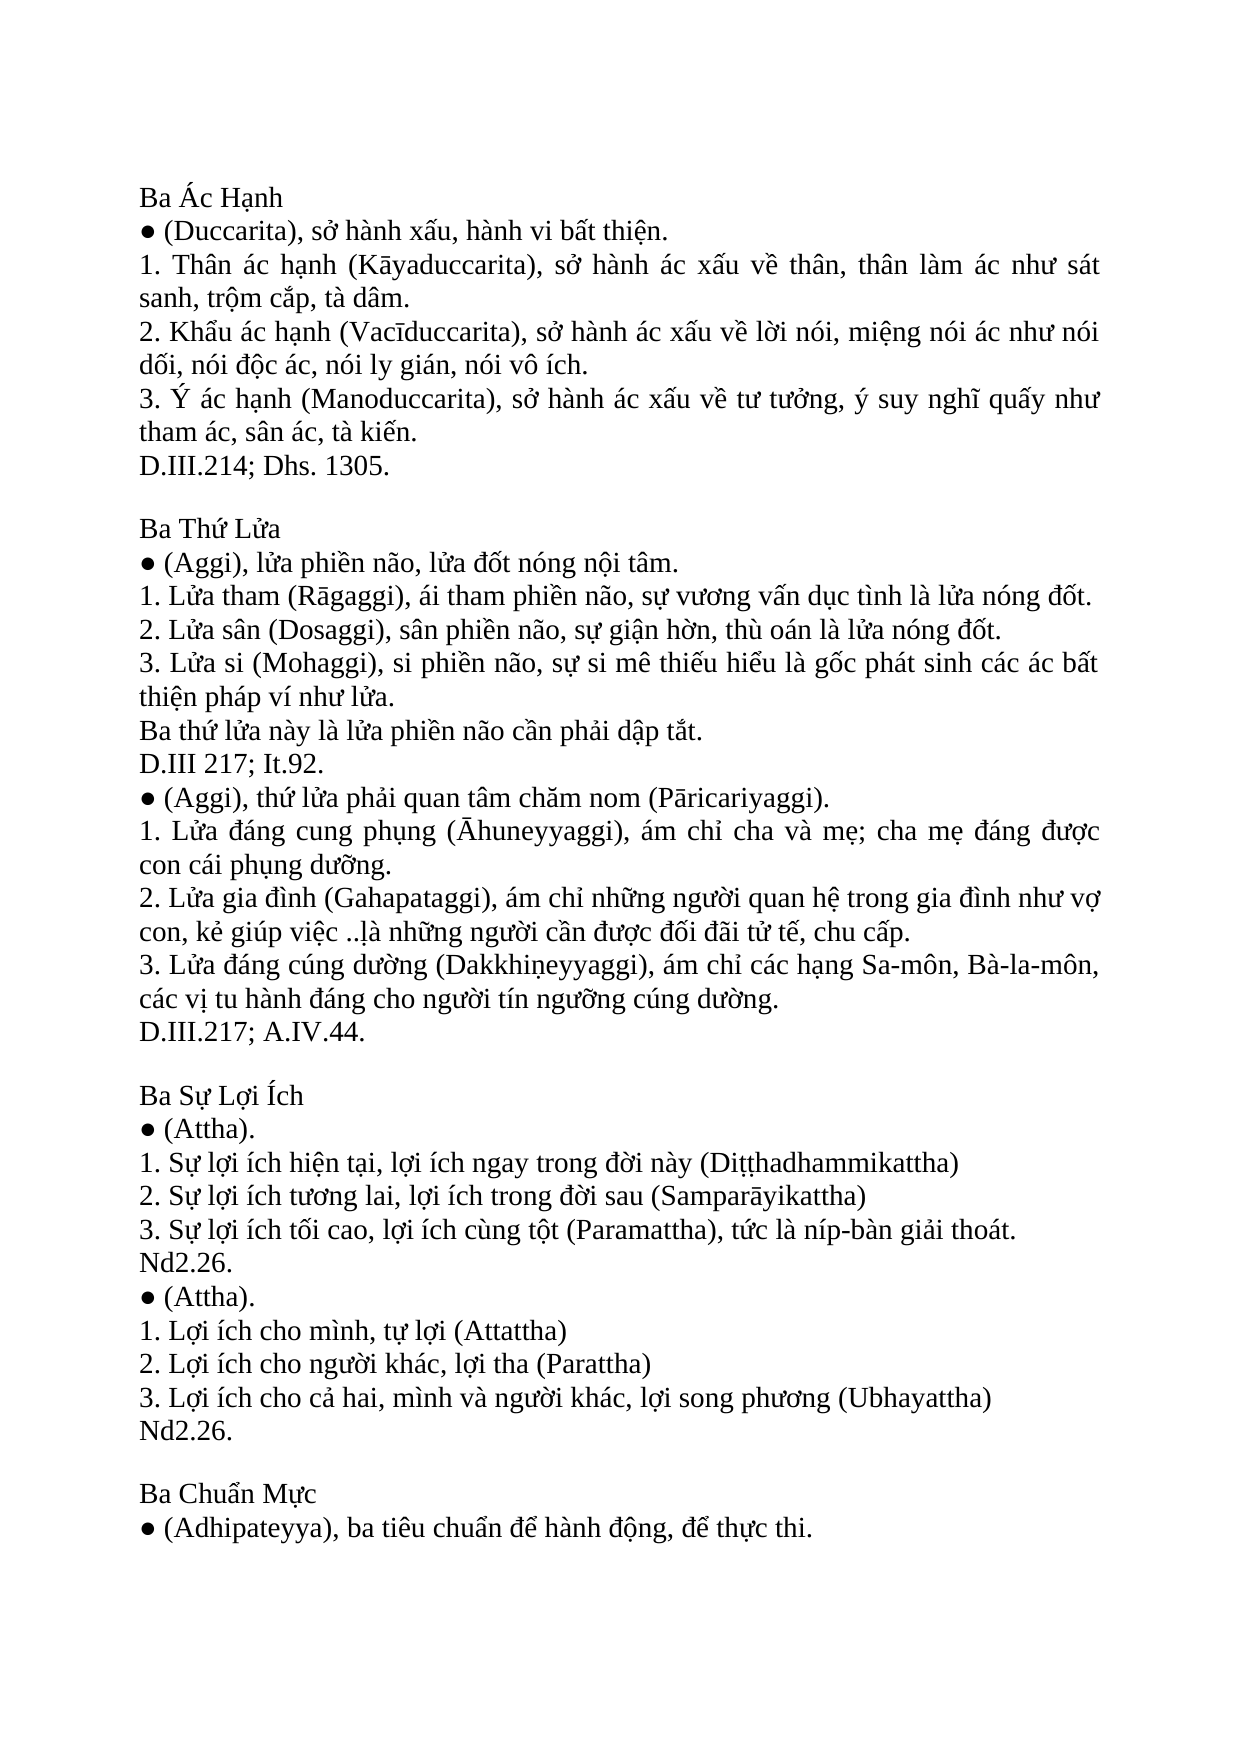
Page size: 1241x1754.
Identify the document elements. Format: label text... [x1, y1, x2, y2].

text 3. Ý ác hạnh (Manoduccarita), sở hành ác xấu về tư tưởng, ý suy nghĩ quấy như tham ác, sân ác, tà kiến. [139, 381, 1101, 448]
text Ba Thứ Lửa [139, 511, 1101, 545]
text 3. Lửa si (Mohaggi), si phiền não, sự si mê thiếu hiểu là gốc phát sinh các ác bất thiện pháp ví như lửa. [139, 646, 1101, 713]
text Ba Chuẩn Mực [139, 1477, 1101, 1510]
text ● (Attha). [139, 1279, 1101, 1313]
text 2. Lợi ích cho người khác, lợi tha (Parattha) [139, 1346, 1101, 1380]
text ● (Adhipateyya), ba tiêu chuẩn để hành động, để thực thi. [139, 1510, 1101, 1544]
text Nd2.26. [139, 1246, 1101, 1279]
text 3. Sự lợi ích tối cao, lợi ích cùng tột (Paramattha), tức là níp-bàn giải thoát. [139, 1212, 1101, 1246]
text ● (Attha). [139, 1111, 1101, 1145]
text 2. Lửa sân (Dosaggi), sân phiền não, sự giận hờn, thù oán là lửa nóng đốt. [139, 612, 1101, 646]
text ● (Aggi), lửa phiền não, lửa đốt nóng nội tâm. [139, 545, 1101, 578]
text 1. Lửa đáng cung phụng (Āhuneyyaggi), ám chỉ cha và mẹ; cha mẹ đáng được con cái phụng dưỡng. [139, 813, 1101, 880]
text 2. Khẩu ác hạnh (Vacīduccarita), sở hành ác xấu về lời nói, miệng nói ác như nói dối, nói độc ác, nói ly gián, nói vô ích. [139, 314, 1101, 381]
text D.III 217; It.92. [139, 746, 1101, 780]
text 1. Lợi ích cho mình, tự lợi (Attattha) [139, 1313, 1101, 1346]
text D.III.217; A.IV.44. [139, 1014, 1101, 1048]
text Ba Ác Hạnh [139, 180, 1101, 213]
text Ba Sự Lợi Ích [139, 1078, 1101, 1111]
text ● (Aggi), thứ lửa phải quan tâm chăm nom (Pāricariyaggi). [139, 780, 1101, 813]
text Ba thứ lửa này là lửa phiền não cần phải dập tắt. [139, 713, 1101, 746]
text 1. Sự lợi ích hiện tại, lợi ích ngay trong đời này (Diṭṭhadhammikattha) [139, 1145, 1101, 1178]
text 2. Lửa gia đình (Gahapataggi), ám chỉ những người quan hệ trong gia đình như vợ con, kẻ giúp việc ..ḷà những người cần được đối đãi tử tế, chu cấp. [139, 880, 1101, 947]
text ● (Duccarita), sở hành xấu, hành vi bất thiện. [139, 213, 1101, 247]
text D.III.214; Dhs. 1305. [139, 448, 1101, 482]
text Nd2.26. [139, 1413, 1101, 1447]
text 1. Thân ác hạnh (Kāyaduccarita), sở hành ác xấu về thân, thân làm ác như sát sanh, trộm cắp, tà dâm. [139, 247, 1101, 314]
text 3. Lửa đáng cúng dường (Dakkhiṇeyyaggi), ám chỉ các hạng Sa-môn, Bà-la-môn, các vị tu hành đáng cho người tín ngưỡng cúng dường. [139, 947, 1101, 1014]
text 2. Sự lợi ích tương lai, lợi ích trong đời sau (Samparāyikattha) [139, 1178, 1101, 1212]
text 1. Lửa tham (Rāgaggi), ái tham phiền não, sự vương vấn dục tình là lửa nóng đốt. [139, 578, 1101, 612]
text 3. Lợi ích cho cả hai, mình và người khác, lợi song phương (Ubhayattha) [139, 1380, 1101, 1413]
